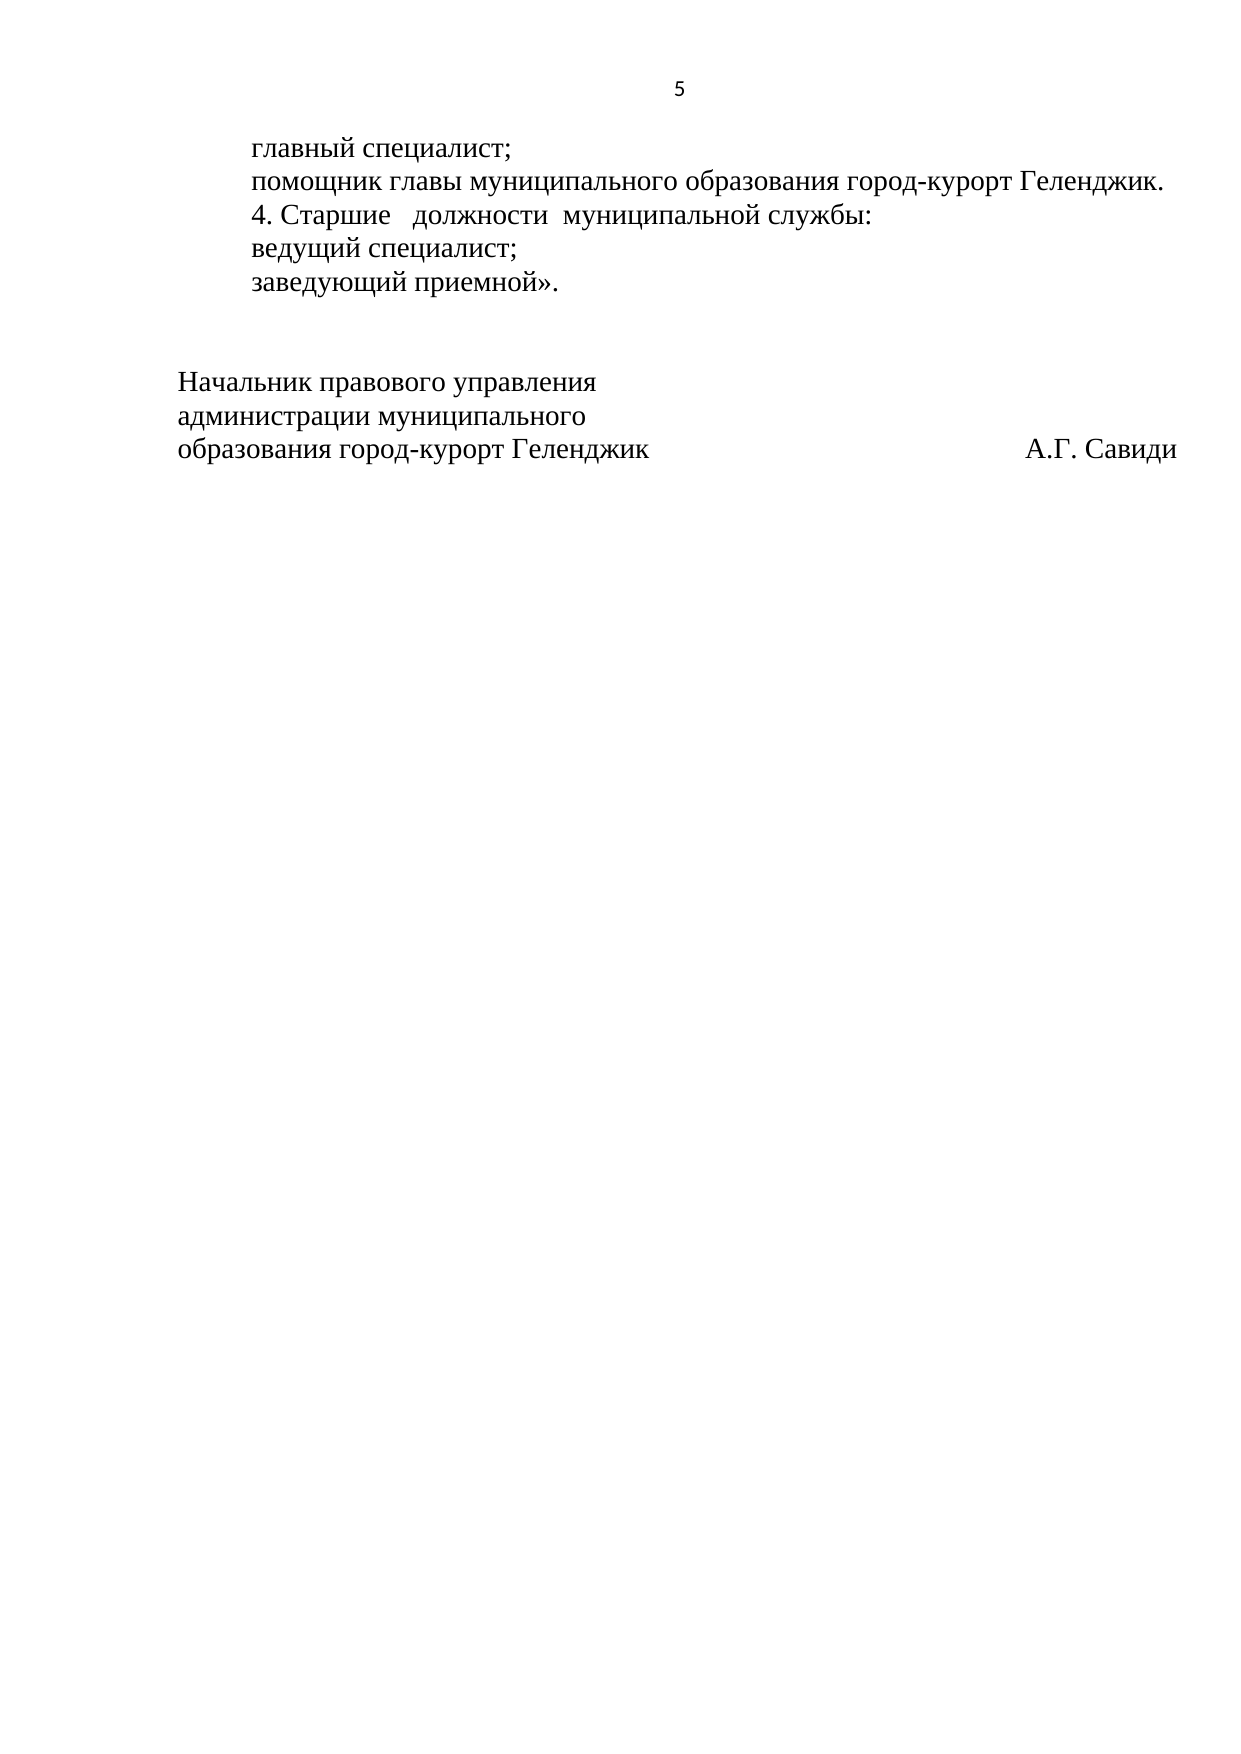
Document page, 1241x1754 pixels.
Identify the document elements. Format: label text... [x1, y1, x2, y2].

text главный специалист; [177, 130, 1181, 163]
text Начальник правового управления [177, 364, 1181, 398]
text 4. Старшие должности муниципальной службы: [177, 197, 1181, 230]
text образования город-курорт Геленджик А.Г. Савиди [177, 432, 1181, 465]
text помощник главы муниципального образования город-курорт Геленджик. [177, 163, 1181, 197]
text заведующий приемной». [177, 264, 1181, 297]
text администрации муниципального [177, 398, 1181, 432]
text ведущий специалист; [177, 230, 1181, 264]
